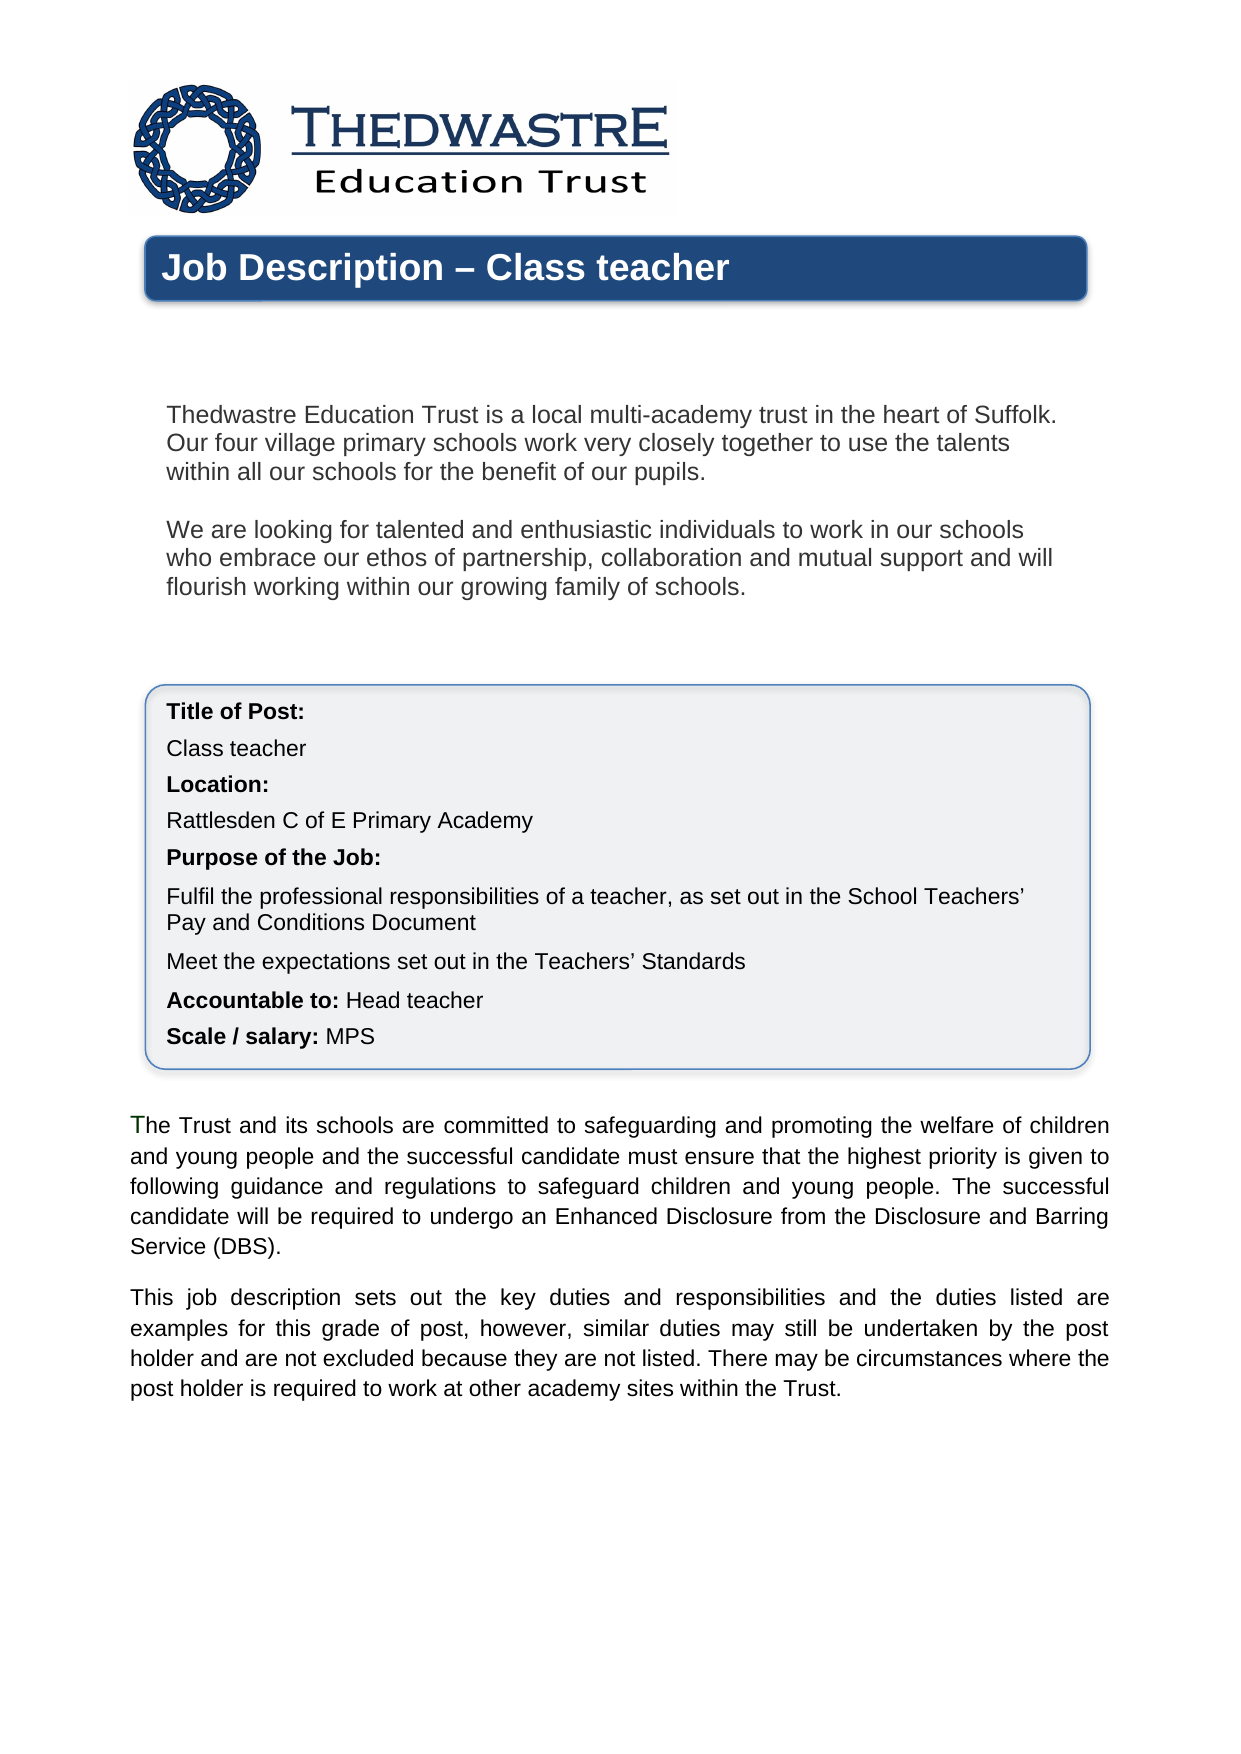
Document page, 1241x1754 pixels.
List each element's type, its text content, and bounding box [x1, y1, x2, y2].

text The Trust and its schools are committed to safeguarding and promoting the welfare of children and young people and the successful candidate must ensure that the highest priority is given to following guidance and regulations to safeguard children and young people. The successful candidate will be required to undergo an Enhanced Disclosure from the Disclosure and Barring Service (DBS). [130, 453, 1110, 1259]
text This job description sets out the key duties and responsibilities and the duties listed are examples for this grade of post, however, similar duties may still be undertaken by the post holder and are not excluded because they are not listed. There may be circumstances where the post holder is required to work at other academy sites within the Trust. [130, 1284, 1110, 1401]
picture [129, 79, 676, 217]
